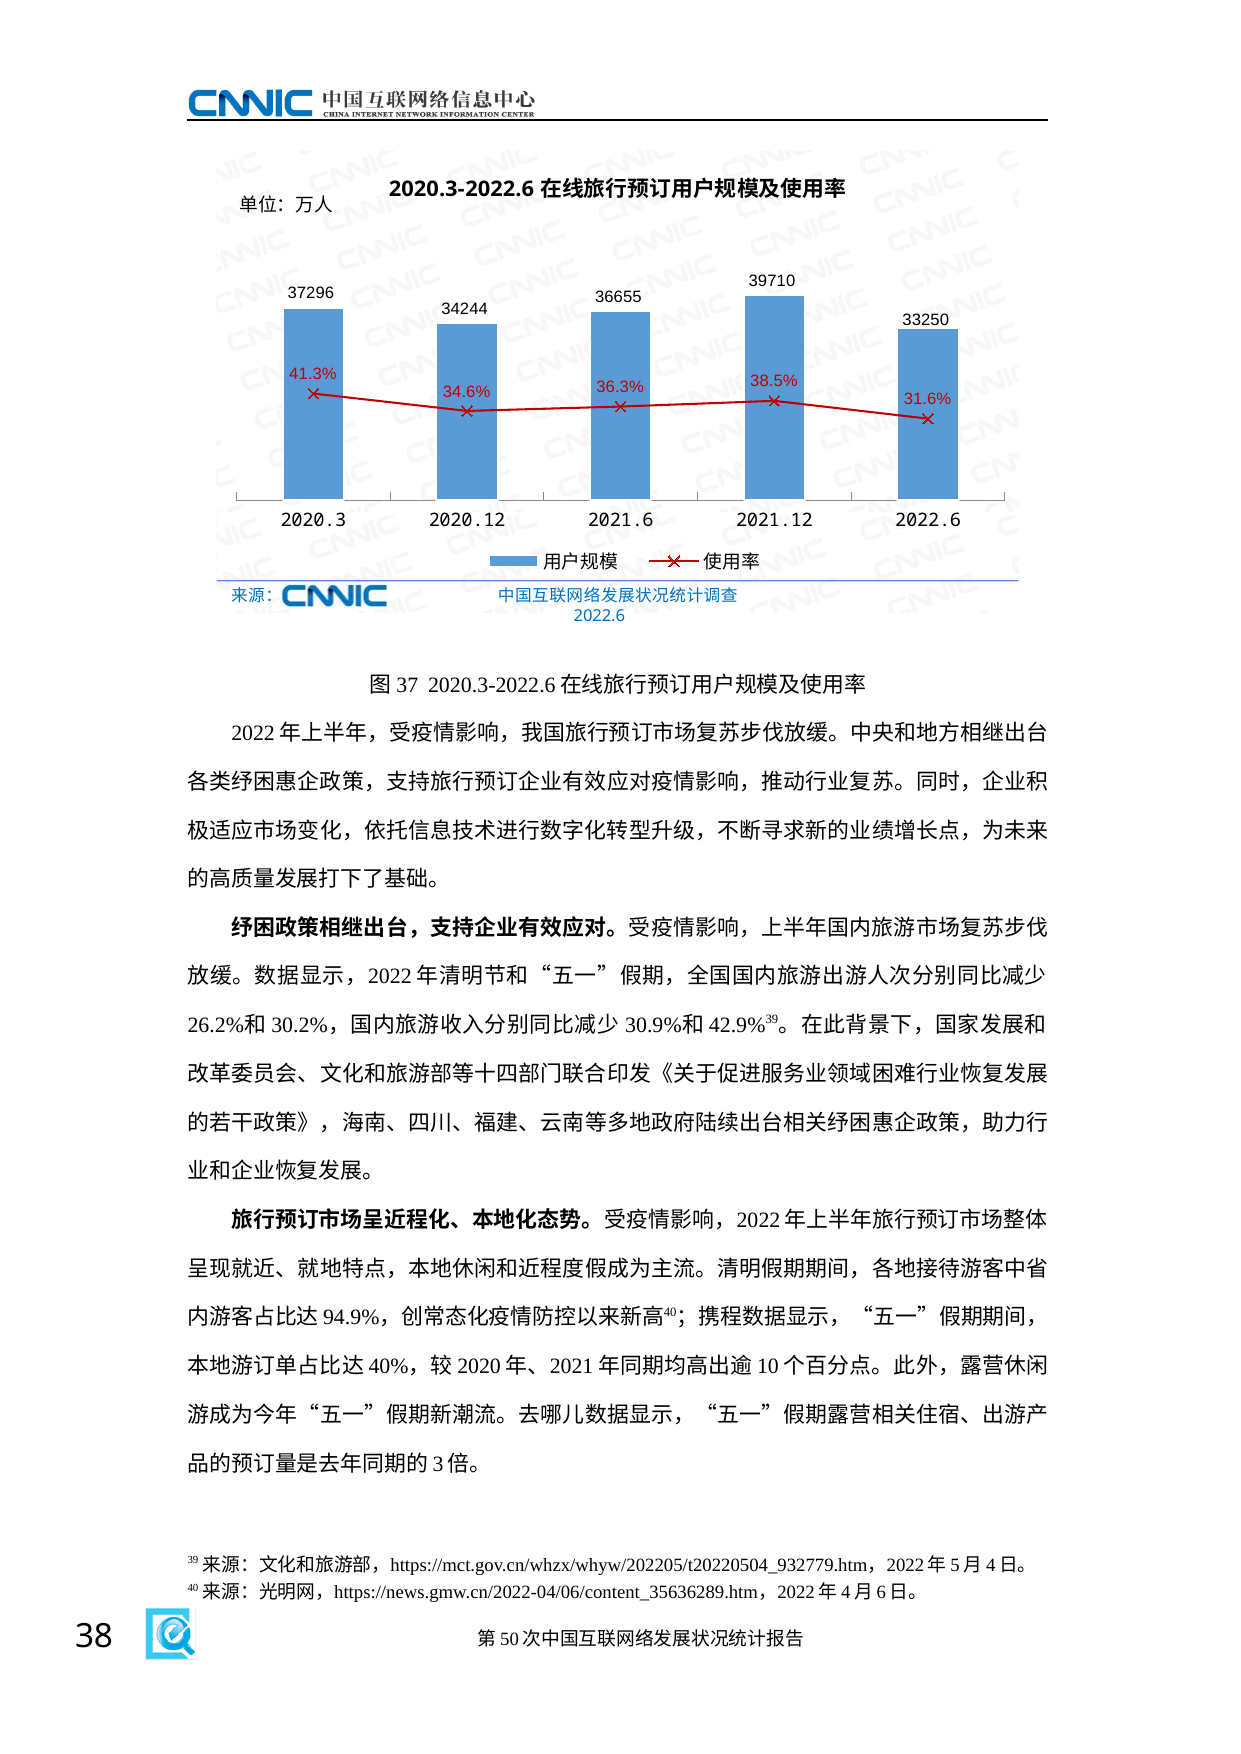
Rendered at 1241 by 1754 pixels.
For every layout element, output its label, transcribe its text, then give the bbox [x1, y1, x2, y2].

table_cell 893,198 [216, 150, 1020, 580]
text 2022年上半年，受疫情影响，我国旅行预订市场复苏步伐放缓。中央和地方相继出台各类纾困惠企政策，支持旅行预订企业有效应对疫情影响，推动行业复苏。同时，企业积极适应市场变化，依托信息技术进行数字化转型升级，不断寻求新的业绩增长点，为未来的高质量发展打下了基础。 [187, 715, 1048, 893]
picture [216, 580, 1020, 609]
text 图 37 2020.3-2022.6在线旅行预订用户规模及使用率 [187, 666, 1048, 699]
picture [144, 1606, 196, 1660]
picture [187, 88, 538, 118]
text 纾困政策相继出台，支持企业有效应对。受疫情影响，上半年国内旅游市场复苏步伐放缓。数据显示，2022年清明节和“五一”假期，全国国内旅游出游人次分别同比减少26.2%和30.2%，国内旅游收入分别同比减少30.9%和42.9%。在此背景下，国家发展和改革委员会、文化和旅游部等十四部门联合印发《关于促进服务业领域困难行业恢复发展的若干政策》，海南、四川、福建、云南等多地政府陆续出台相关纾困惠企政策，助力行业和企业恢复发展。 [187, 909, 1048, 1186]
table_cell 893,198 [216, 583, 1020, 613]
text 旅行预订市场呈近程化、本地化态势。受疫情影响，2022年上半年旅行预订市场整体呈现就近、就地特点，本地休闲和近程度假成为主流。清明假期期间，各地接待游客中省内游客占比达94.9%，创常态化疫情防控以来新高；携程数据显示，“五一”假期期间，本地游订单占比达40%，较2020年、2021年同期均高出逾10个百分点。此外，露营休闲游成为今年“五一”假期新潮流。去哪儿数据显示，“五一”假期露营相关住宿、出游产品的预订量是去年同期的3倍。 [187, 1201, 1048, 1478]
